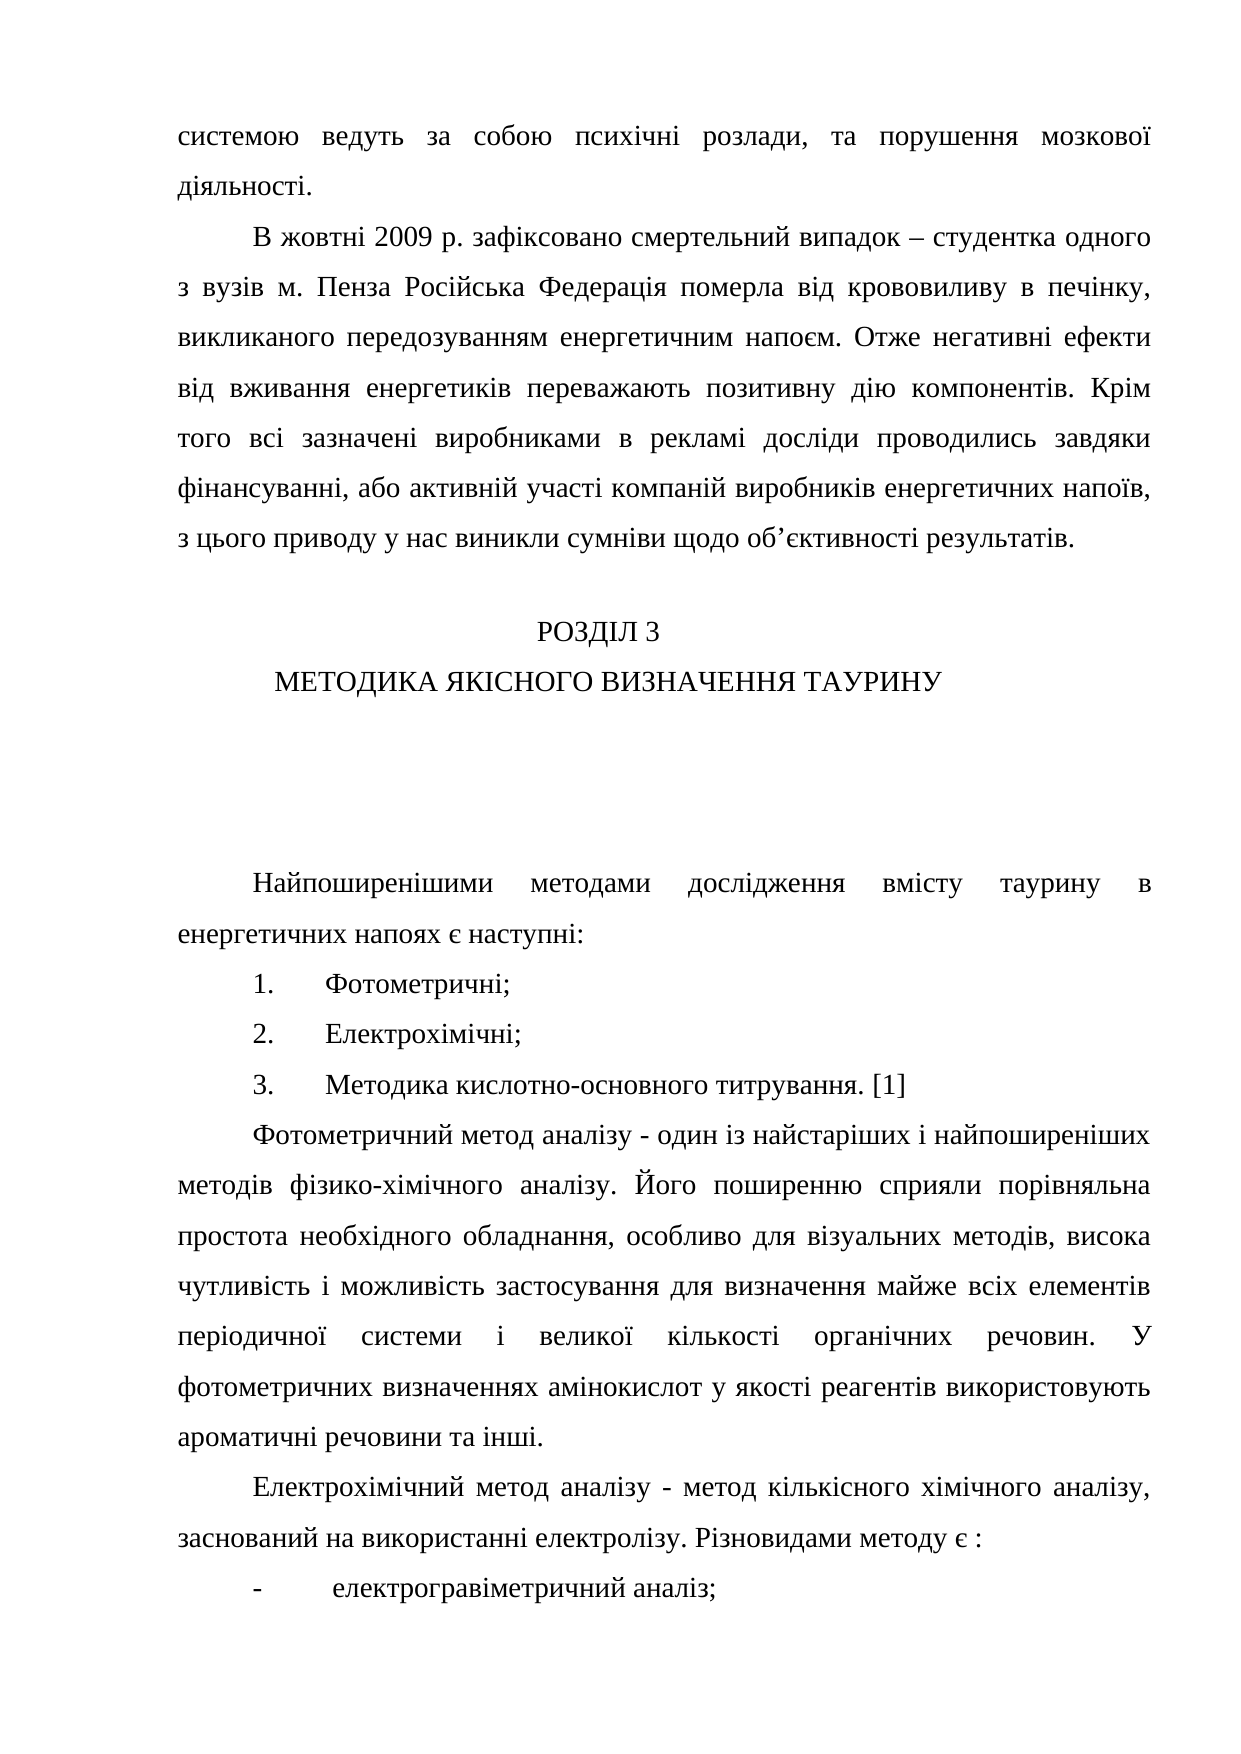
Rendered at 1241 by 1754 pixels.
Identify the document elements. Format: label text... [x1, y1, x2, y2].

text Фотометричний метод аналізу - один із найстаріших і найпоширеніших методів фізико-хімічного аналізу. Його поширенню сприяли порівняльна простота необхідного обладнання, особливо для візуальних методів, висока чутливість і можливість застосування для визначення майже всіх елементів періодичної системи і великої кількості органічних речовин. У фотометричних визначеннях амінокислот у якості реагентів використовують ароматичні речовини та інші. [177, 1117, 1152, 1453]
text Найпоширенішими методами дослідження вмісту таурину в енергетичних напоях є наступні: [177, 866, 1152, 949]
text 3. Методика кислотно-основного титрування. [1] [177, 1067, 1152, 1100]
text Електрохімічний метод аналізу - метод кількісного хімічного аналізу, заснований на використанні електролізу. Різновидами методу є : [177, 1469, 1152, 1553]
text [177, 118, 1152, 202]
text 1. Фотометричні; [177, 966, 1152, 1000]
text 2. Електрохімічні; [177, 1017, 1152, 1050]
text МЕТОДИКА ЯКІСНОГО ВИЗНАЧЕННЯ ТАУРИНУ [177, 664, 1152, 698]
text В жовтні 2009 р. зафіксовано смертельний випадок – студентка одного з вузів м. Пенза Російська Федерація померла від крововиливу в печінку, викликаного передозуванням енергетичним напоєм. Отже негативні ефекти від вживання енергетиків переважають позитивну дію компонентів. Крім того всі зазначені виробниками в рекламі досліди проводились завдяки фінансуванні, або активній участі компаній виробників енергетичних напоїв, з цього приводу у нас виникли сумніви щодо об’єктивності результатів. [177, 219, 1152, 554]
text РОЗДІЛ 3 [177, 614, 1152, 648]
text - електрогравіметричний аналіз; [177, 1570, 1152, 1603]
